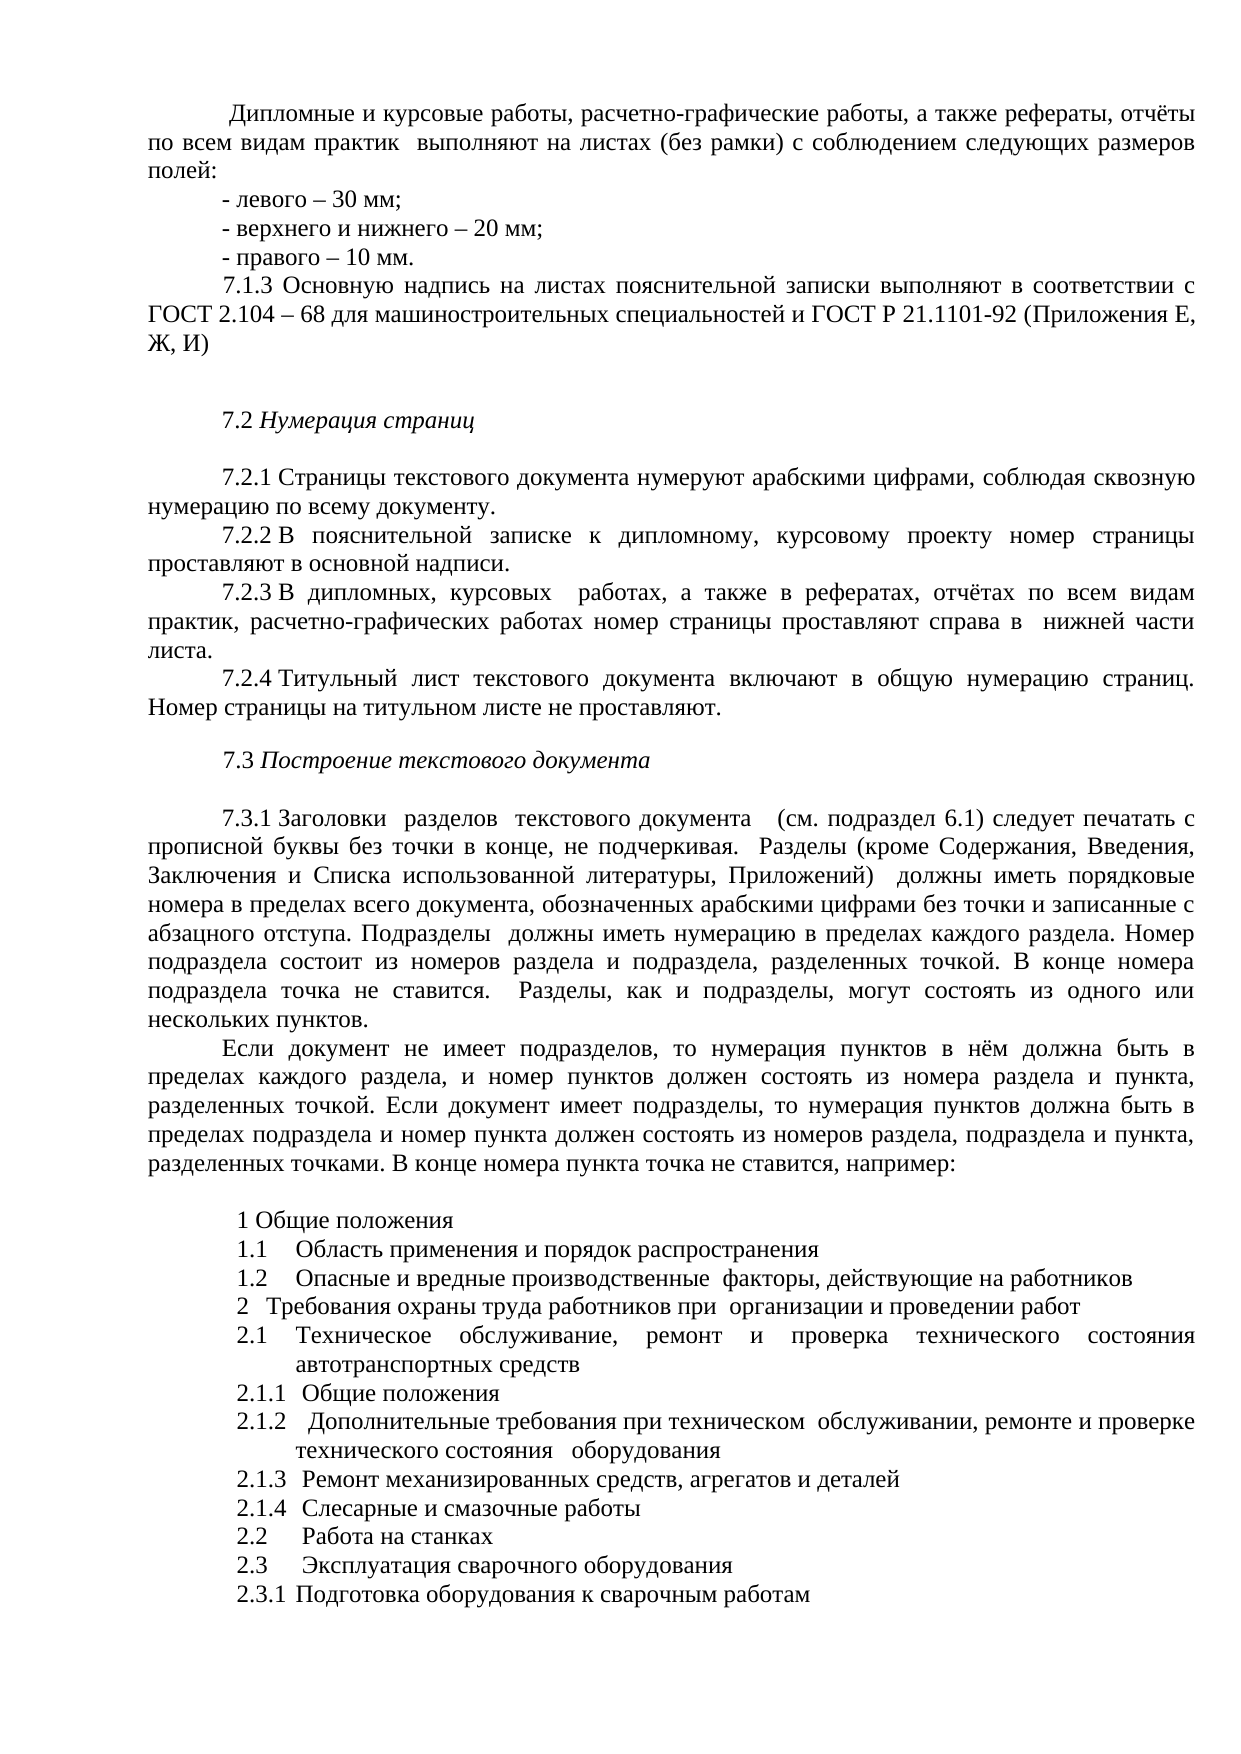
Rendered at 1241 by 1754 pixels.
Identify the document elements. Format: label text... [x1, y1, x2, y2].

text 7.3 Построение текстового документа [148, 745, 1196, 774]
list Общие положения [236, 1378, 1196, 1406]
text Если документ не имеет подразделов, то нумерация пунктов в нём должна быть в пределах каждого раздела, и номер пунктов должен состоять из номера раздела и пункта, разделенных точкой. Если документ имеет подразделы, то нумерация пунктов должна быть в пределах подраздела и номер пункта должен состоять из номеров раздела, подраздела и пункта, разделенных точками. В конце номера пункта точка не ставится, например: [148, 1033, 1196, 1176]
text - левого – ; [148, 184, 1196, 213]
list Подготовка оборудования к сварочным работам [148, 1579, 1196, 1608]
list Эксплуатация сварочного оборудования [148, 1550, 1196, 1579]
list Опасные и вредные производственные факторы, действующие на работников [148, 1263, 1196, 1291]
list Ремонт механизированных средств, агрегатов и деталей [148, 1464, 1196, 1493]
text 7.2.4 Титульный лист текстового документа включают в общую нумерацию страниц. Номер страницы на титульном листе не проставляют. [148, 663, 1196, 721]
text - правого – . [148, 242, 1196, 270]
text 7.1.3 Основную надпись на листах пояснительной записки выполняют в соответствии с ГОСТ 2.104 – 68 для машиностроительных специальностей и ГОСТ Р 21.1101-92 (Приложения Е, Ж, И) [148, 270, 1196, 357]
text 7.2.3 В дипломных, курсовых работах, а также в рефератах, отчётах по всем видам практик, расчетно-графических работах номер страницы проставляют справа в нижней части листа. [148, 577, 1196, 663]
list Слесарные и смазочные работы [148, 1493, 1196, 1521]
text 1 Общие положения [148, 1205, 1196, 1234]
text - верхнего и нижнего – ; [148, 213, 1196, 242]
text 7.2 Нумерация страниц [148, 405, 1196, 433]
list Дополнительные требования при техническом обслуживании, ремонте и проверке технического состояния оборудования [236, 1406, 1196, 1464]
text Дипломные и курсовые работы, расчетно-графические работы, а также рефераты, отчёты по всем видам практик выполняют на листах (без рамки) с соблюдением следующих размеров полей: [148, 98, 1196, 184]
list Требования охраны труда работников при организации и проведении работ [148, 1291, 1196, 1320]
text 7.2.1 Страницы текстового документа нумеруют арабскими цифрами, соблюдая сквозную нумерацию по всему документу. [148, 462, 1196, 520]
list Область применения и порядок распространения [148, 1234, 1196, 1263]
text 7.3.1 Заголовки разделов текстового документа (см. подраздел 6.1) следует печатать с прописной буквы без точки в конце, не подчеркивая. Разделы (кроме Содержания, Введения, Заключения и Списка использованной литературы, Приложений) должны иметь порядковые номера в пределах всего документа, обозначенных арабскими цифрами без точки и записанные с абзацного отступа. Подразделы должны иметь нумерацию в пределах каждого раздела. Номер подраздела состоит из номеров раздела и подраздела, разделенных точкой. В конце номера подраздела точка не ставится. Разделы, как и подразделы, могут состоять из одного или нескольких пунктов. [148, 803, 1196, 1033]
text 7.2.2 В пояснительной записке к дипломному, курсовому проекту номер страницы проставляют в основной надписи. [148, 520, 1196, 577]
list Техническое обслуживание, ремонт и проверка технического состояния автотранспортных средств [236, 1320, 1196, 1378]
list Работа на станках [148, 1521, 1196, 1550]
